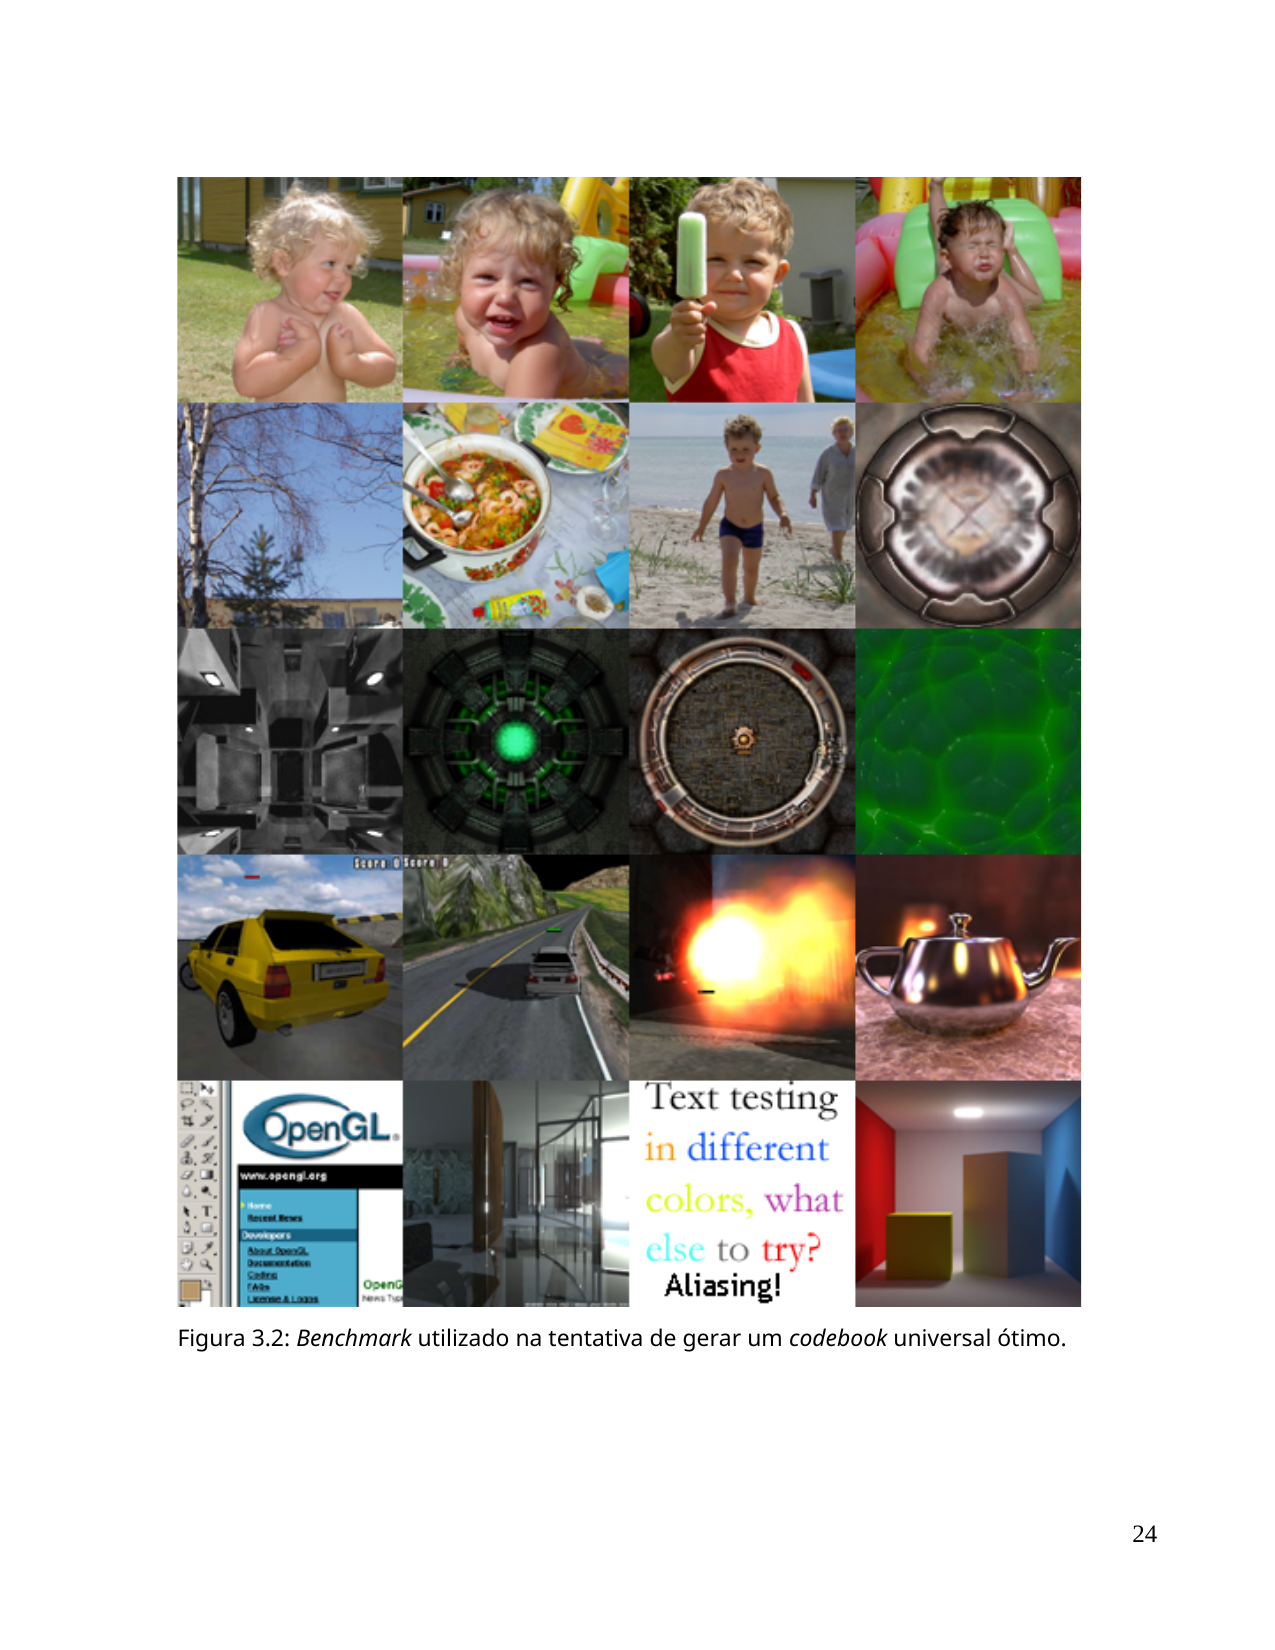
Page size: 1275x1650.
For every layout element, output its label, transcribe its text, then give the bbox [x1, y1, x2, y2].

picture [177, 177, 1082, 1307]
